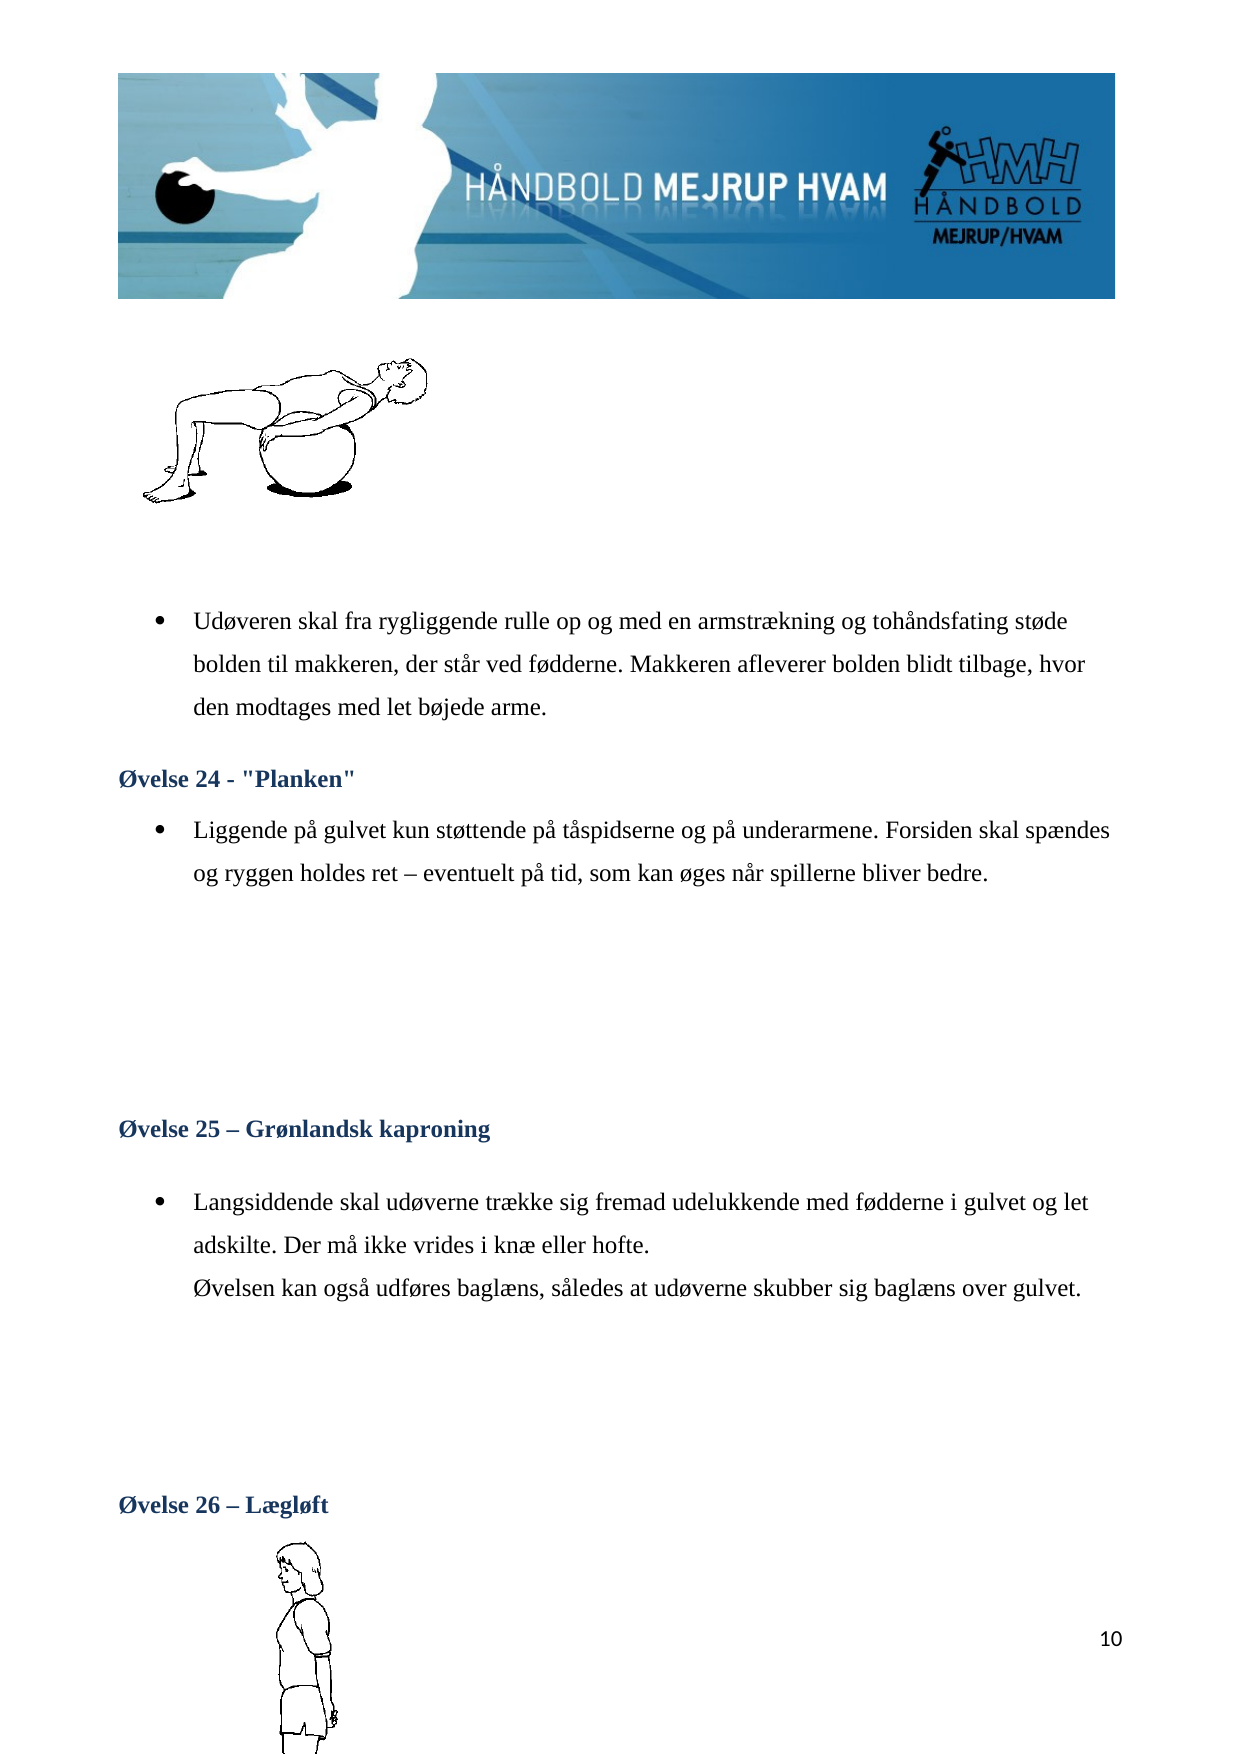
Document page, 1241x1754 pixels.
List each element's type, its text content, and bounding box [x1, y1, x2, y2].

picture [118, 326, 461, 563]
text Øvelse 25 – Grønlandsk kaproning [118, 1114, 1122, 1143]
picture [118, 73, 1116, 299]
list Udøveren skal fra rygliggende rulle op og med en armstrækning og tohåndsfating støde bolden til makkeren, der står ved fødderne. Makkeren afleverer bolden blidt tilbage, hvor den modtages med let bøjede arme. [156, 606, 1122, 721]
list Langsiddende skal udøverne trække sig fremad udelukkende med fødderne i gulvet og let adskilte. Der må ikke vrides i knæ eller hofte. Øvelsen kan også udføres baglæns, således at udøverne skubber sig baglæns over gulvet. [156, 1187, 1122, 1302]
text Øvelse 24 - "Planken" [118, 764, 1122, 793]
list Liggende på gulvet kun støttende på tåspidserne og på underarmene. Forsiden skal spændes og ryggen holdes ret – eventuelt på tid, som kan øges når spillerne bliver bedre. [156, 815, 1122, 887]
picture [264, 1536, 345, 1754]
text Øvelse 26 – Lægløft [118, 1490, 1122, 1518]
